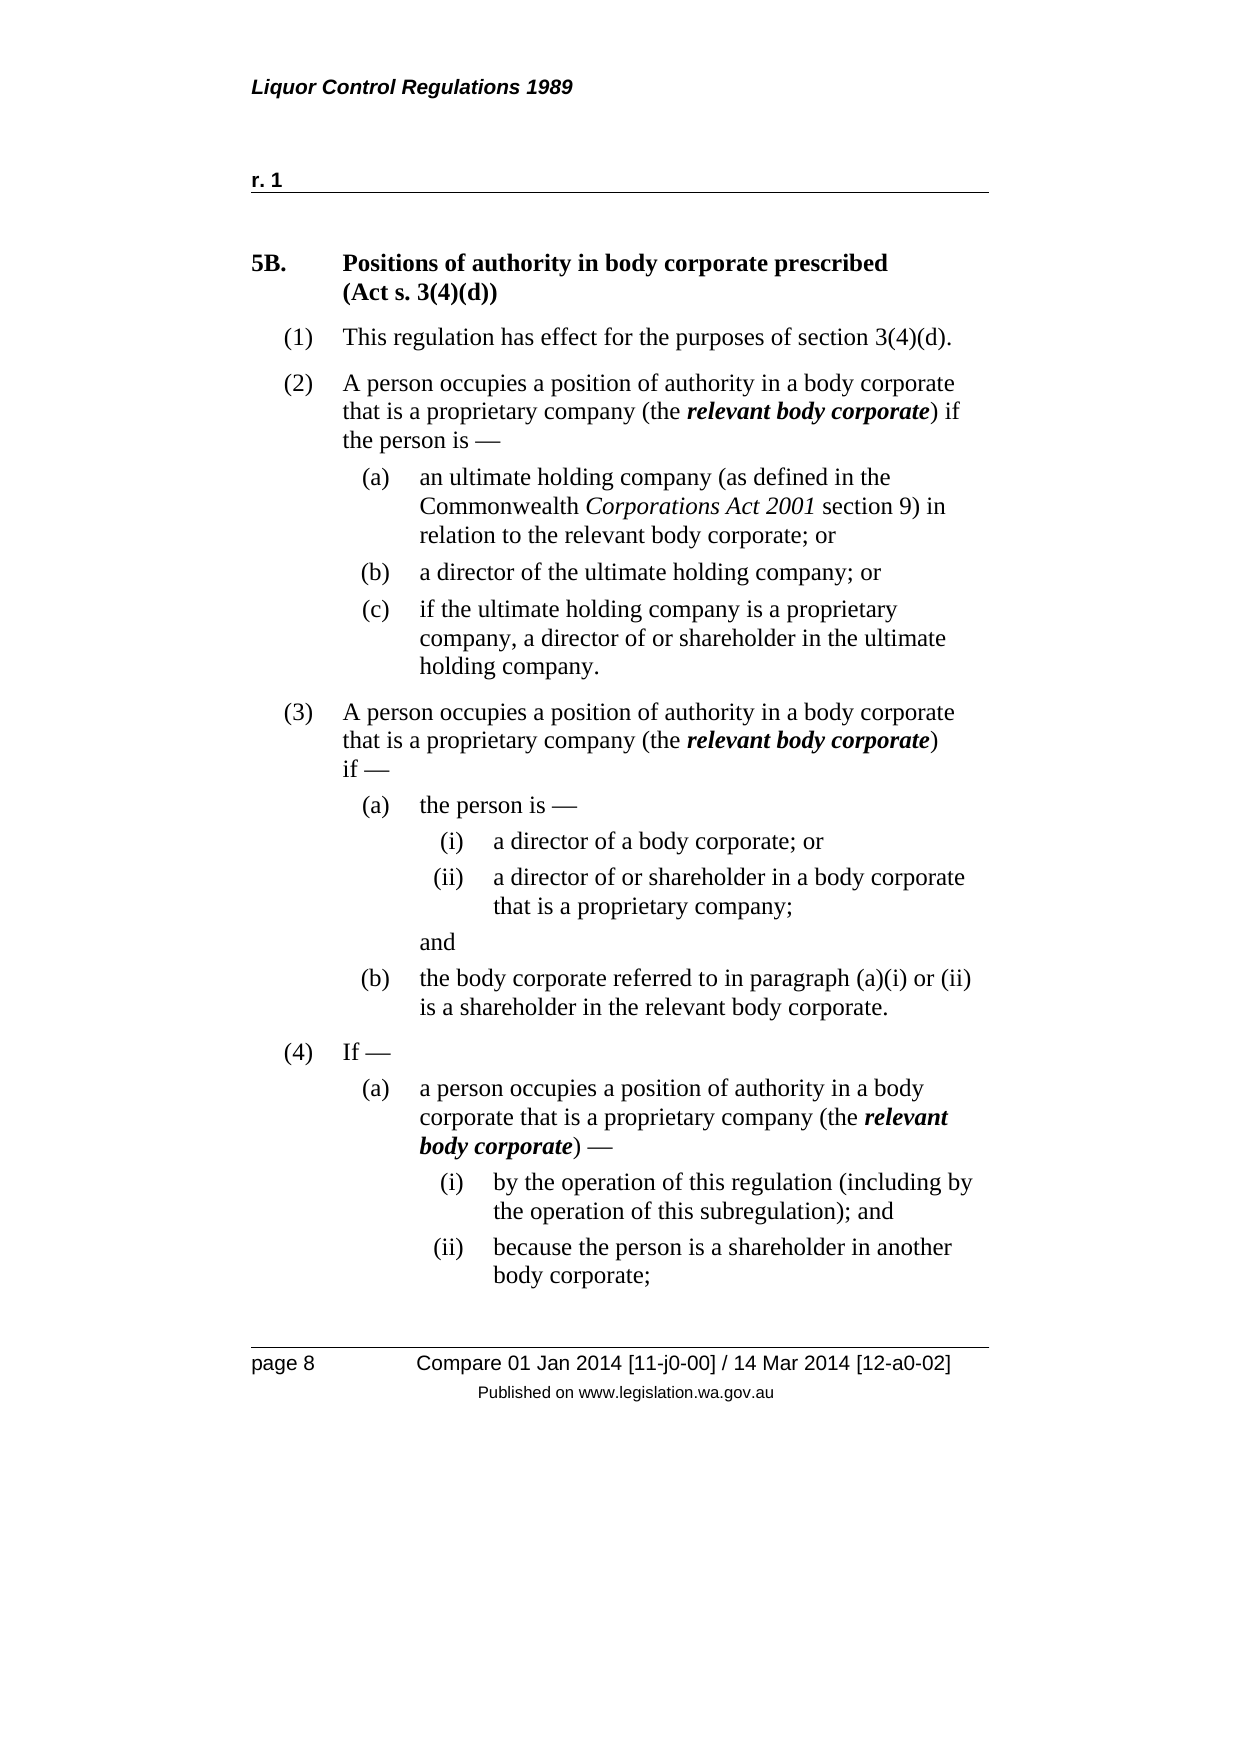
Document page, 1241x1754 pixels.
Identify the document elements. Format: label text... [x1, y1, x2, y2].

text (b) a director of the ultimate holding company; or [251, 557, 989, 586]
text (a) a person occupies a position of authority in a body corporate that is a proprietary company (the relevant body corporate) — [251, 1073, 989, 1160]
text (b) the body corporate referred to in paragraph (a)(i) or (ii) is a shareholder in the relevant body corporate. [251, 963, 989, 1021]
text (4) If — [251, 1037, 989, 1066]
text (i) by the operation of this regulation (including by the operation of this subregulation); and [251, 1167, 989, 1224]
text (ii) because the person is a shareholder in another body corporate; [251, 1232, 989, 1289]
text (c) if the ultimate holding company is a proprietary company, a director of or shareholder in the ultimate holding company. [251, 594, 989, 680]
text (3) A person occupies a position of authority in a body corporate that is a proprietary company (the relevant body corporate) if — [251, 697, 989, 783]
text and [251, 927, 989, 956]
text (ii) a director of or shareholder in a body corporate that is a proprietary company; [251, 862, 989, 920]
subtitle 5B. Positions of authority in body corporate prescribed (Act s. 3(4)(d)) [251, 248, 989, 306]
text (1) This regulation has effect for the purposes of section 3(4)(d). [251, 322, 989, 351]
text (i) a director of a body corporate; or [251, 826, 989, 855]
text (a) the person is — [251, 790, 989, 819]
text (a) an ultimate holding company (as defined in the Commonwealth Corporations Act 2001 section 9) in relation to the relevant body corporate; or [251, 462, 989, 548]
text (2) A person occupies a position of authority in a body corporate that is a proprietary company (the relevant body corporate) if the person is — [251, 368, 989, 454]
